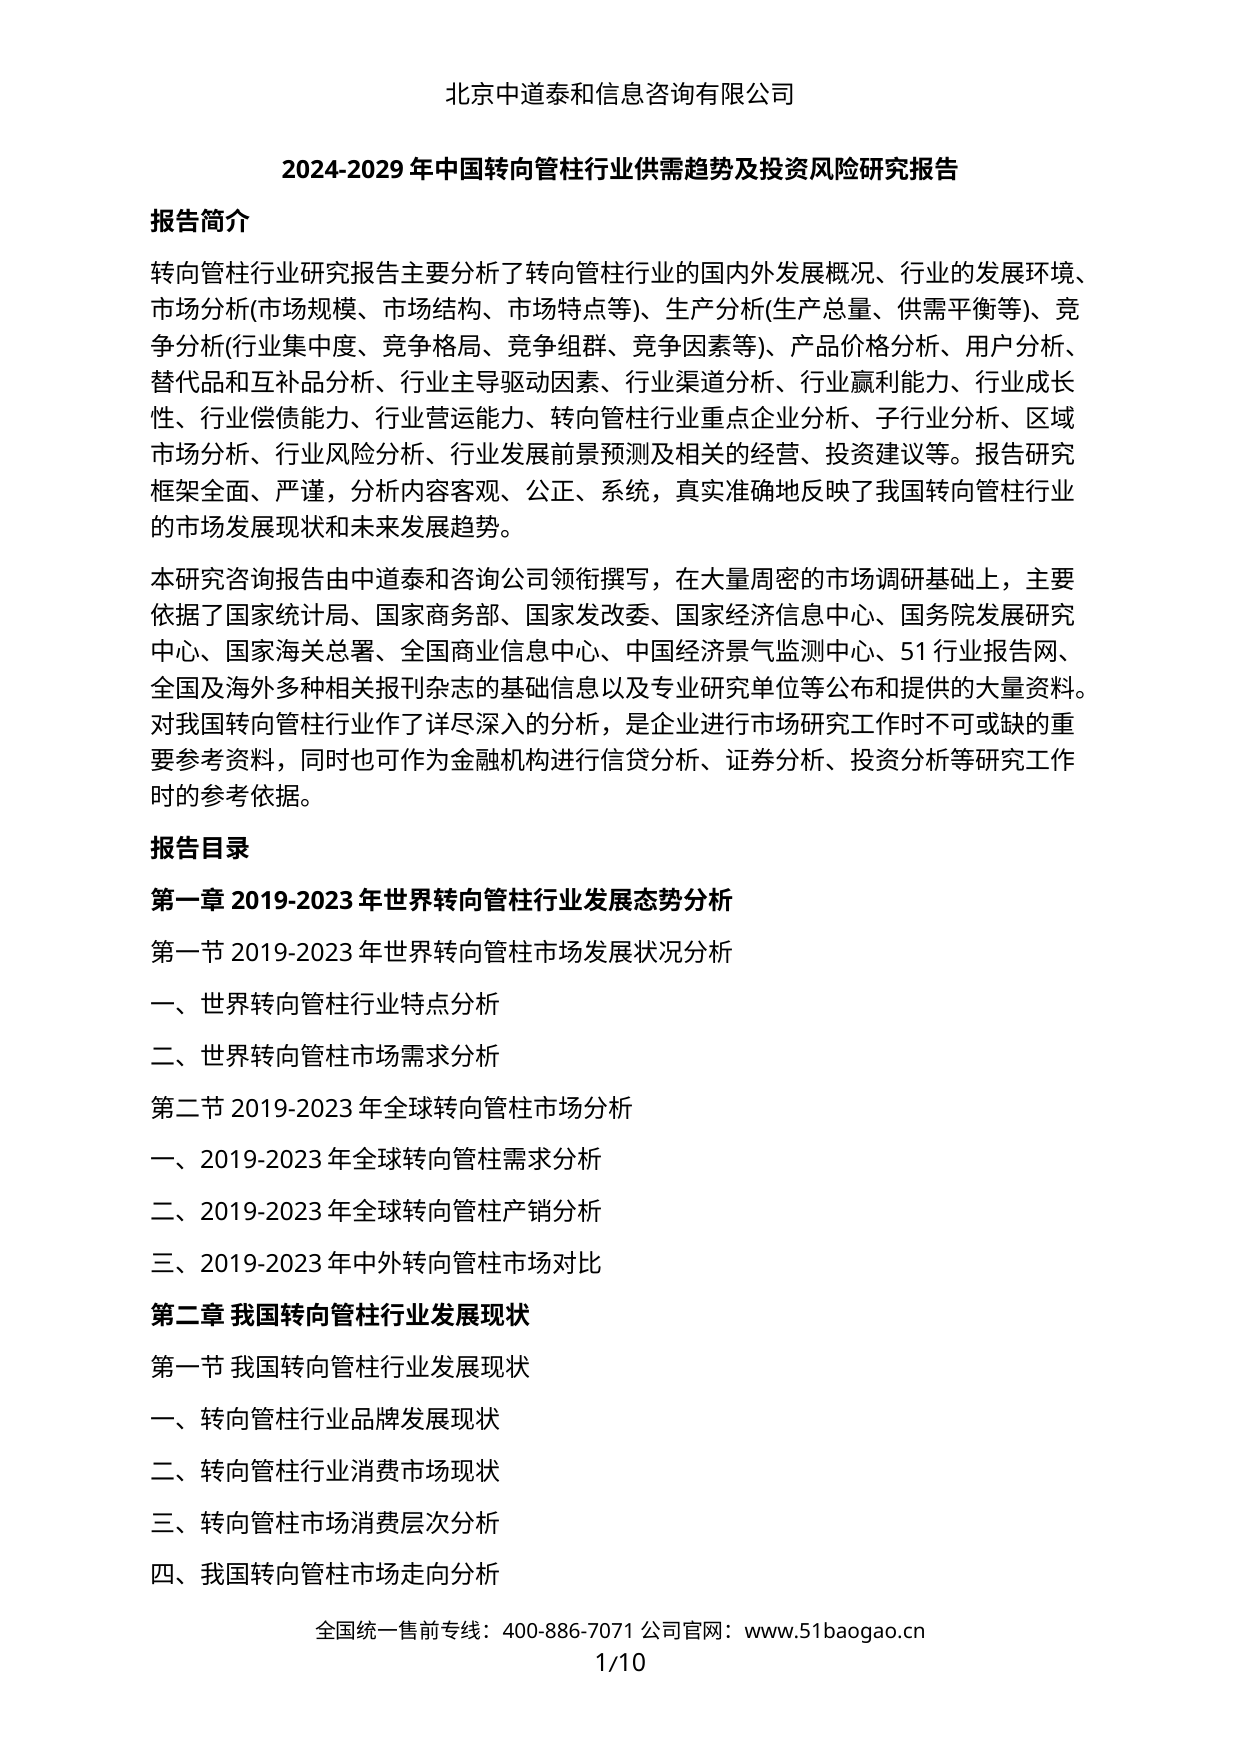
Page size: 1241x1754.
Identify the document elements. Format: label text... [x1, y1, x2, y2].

text 二、2019-2023年全球转向管柱产销分析 [150, 1192, 1090, 1228]
text 本研究咨询报告由中道泰和咨询公司领衔撰写，在大量周密的市场调研基础上，主要依据了国家统计局、国家商务部、国家发改委、国家经济信息中心、国务院发展研究中心、国家海关总署、全国商业信息中心、中国经济景气监测中心、51行业报告网、全国及海外多种相关报刊杂志的基础信息以及专业研究单位等公布和提供的大量资料。对我国转向管柱行业作了详尽深入的分析，是企业进行市场研究工作时不可或缺的重要参考资料，同时也可作为金融机构进行信贷分析、证券分析、投资分析等研究工作时的参考依据。 [150, 559, 1090, 813]
text 三、转向管柱市场消费层次分析 [150, 1503, 1090, 1539]
text 第二节 2019-2023年全球转向管柱市场分析 [150, 1088, 1090, 1124]
text 第一章 2019-2023年世界转向管柱行业发展态势分析 [150, 881, 1090, 917]
text 三、2019-2023年中外转向管柱市场对比 [150, 1244, 1090, 1280]
text 第二章 我国转向管柱行业发展现状 [150, 1296, 1090, 1332]
text 转向管柱行业研究报告主要分析了转向管柱行业的国内外发展概况、行业的发展环境、市场分析(市场规模、市场结构、市场特点等)、生产分析(生产总量、供需平衡等)、竞争分析(行业集中度、竞争格局、竞争组群、竞争因素等)、产品价格分析、用户分析、替代品和互补品分析、行业主导驱动因素、行业渠道分析、行业赢利能力、行业成长性、行业偿债能力、行业营运能力、转向管柱行业重点企业分析、子行业分析、区域市场分析、行业风险分析、行业发展前景预测及相关的经营、投资建议等。报告研究框架全面、严谨，分析内容客观、公正、系统，真实准确地反映了我国转向管柱行业的市场发展现状和未来发展趋势。 [150, 254, 1090, 544]
text 一、世界转向管柱行业特点分析 [150, 984, 1090, 1021]
text 第一节 2019-2023年世界转向管柱市场发展状况分析 [150, 932, 1090, 969]
text 四、我国转向管柱市场走向分析 [150, 1555, 1090, 1591]
text 报告简介 [150, 202, 1090, 238]
text 第一节 我国转向管柱行业发展现状 [150, 1347, 1090, 1384]
text 二、转向管柱行业消费市场现状 [150, 1451, 1090, 1487]
text 报告目录 [150, 829, 1090, 865]
text 一、2019-2023年全球转向管柱需求分析 [150, 1140, 1090, 1176]
text 一、转向管柱行业品牌发展现状 [150, 1399, 1090, 1436]
text 二、世界转向管柱市场需求分析 [150, 1036, 1090, 1072]
text 2024-2029年中国转向管柱行业供需趋势及投资风险研究报告 [150, 150, 1090, 186]
